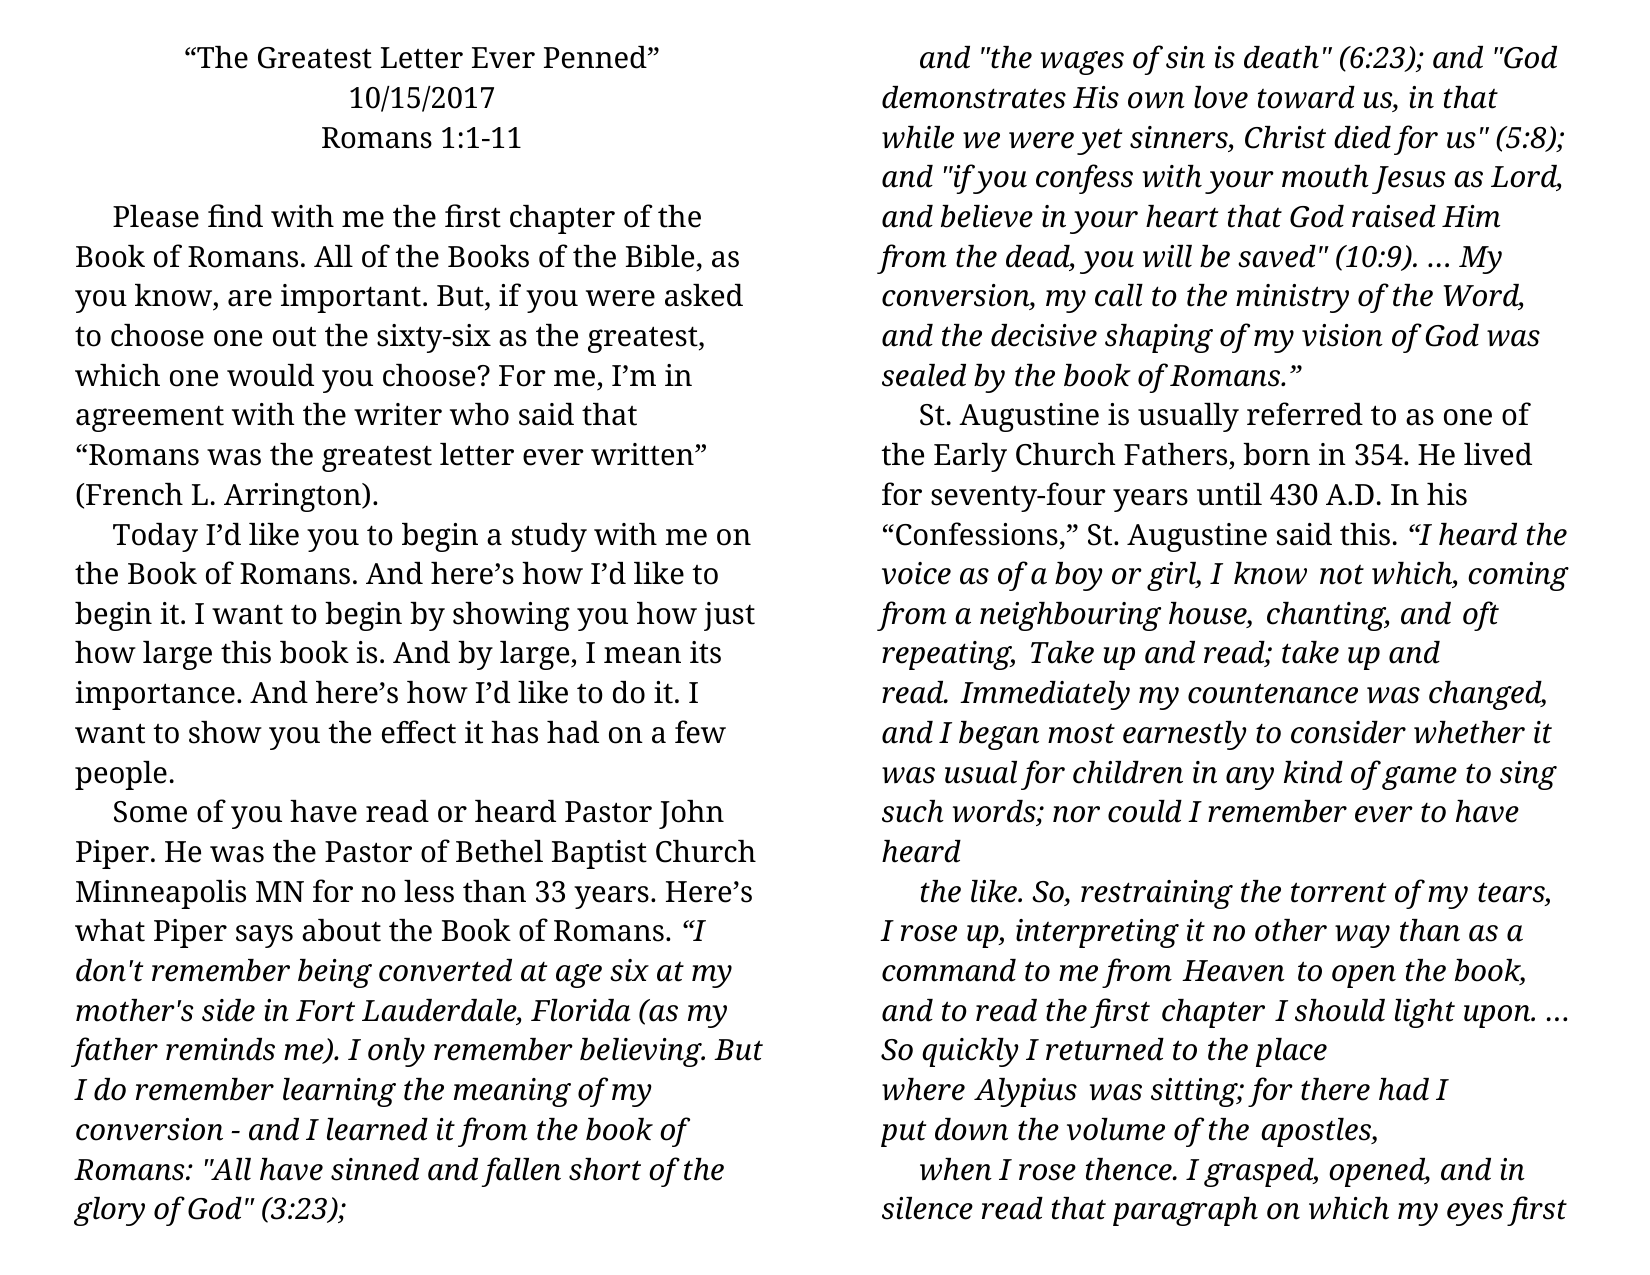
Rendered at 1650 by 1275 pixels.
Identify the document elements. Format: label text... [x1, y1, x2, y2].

text put down the volume of the apostles, [881, 1109, 1575, 1149]
text 10/15/2017 [75, 77, 769, 117]
text Today I’d like you to begin a study with me on the Book of Romans. And here’s how I’d like to begin it. I want to begin by showing you how just how large this book is. And by large, I mean its importance. And here’s how I’d like to do it. I want to show you the effect it has had on a few people. [75, 514, 769, 792]
text the like. So, restraining the torrent of my tears, I rose up, interpreting it no other way than as a command to me from Heaven to open the book, and to read the first chapter I should light upon. … So quickly I returned to the place where Alypius was sitting; for there had I [881, 871, 1575, 1109]
text Romans 1:1-11 [75, 117, 769, 157]
text and "the wages of sin is death" (6:23); and "God demonstrates His own love toward us, in that while we were yet sinners, Christ died for us" (5:8); and "if you confess with your mouth Jesus as Lord, and believe in your heart that God raised Him from the dead, you will be saved" (10:9). … My conversion, my call to the ministry of the Word, and the decisive shaping of my vision of God was sealed by the book of Romans.” [881, 37, 1575, 395]
text St. Augustine is usually referred to as one of the Early Church Fathers, born in 354. He lived for seventy-four years until 430 A.D. In his “Confessions,” St. Augustine said this. “I heard the voice as of a boy or girl, I know not which, coming from a neighbouring house, chanting, and oft repeating, Take up and read; take up and read. Immediately my countenance was changed, and I began most earnestly to consider whether it was usual for children in any kind of game to sing such words; nor could I remember ever to have heard [881, 395, 1575, 871]
text “The Greatest Letter Ever Penned” [75, 37, 769, 77]
text Some of you have read or heard Pastor John Piper. He was the Pastor of Bethel Baptist Church Minneapolis MN for no less than 33 years. Here’s what Piper says about the Book of Romans. “I don't remember being converted at age six at my mother's side in Fort Lauderdale, Florida (as my father reminds me). I only remember believing. But I do remember learning the meaning of my conversion - and I learned it from the book of Romans: "All have sinned and fallen short of the glory of God" (3:23); [75, 792, 769, 1228]
text Please find with me the first chapter of the Book of Romans. All of the Books of the Bible, as you know, are important. But, if you were asked to choose one out the sixty-six as the greatest, which one would you choose? For me, I’m in agreement with the writer who said that “Romans was the greatest letter ever written” (French L. Arrington). [75, 196, 769, 514]
